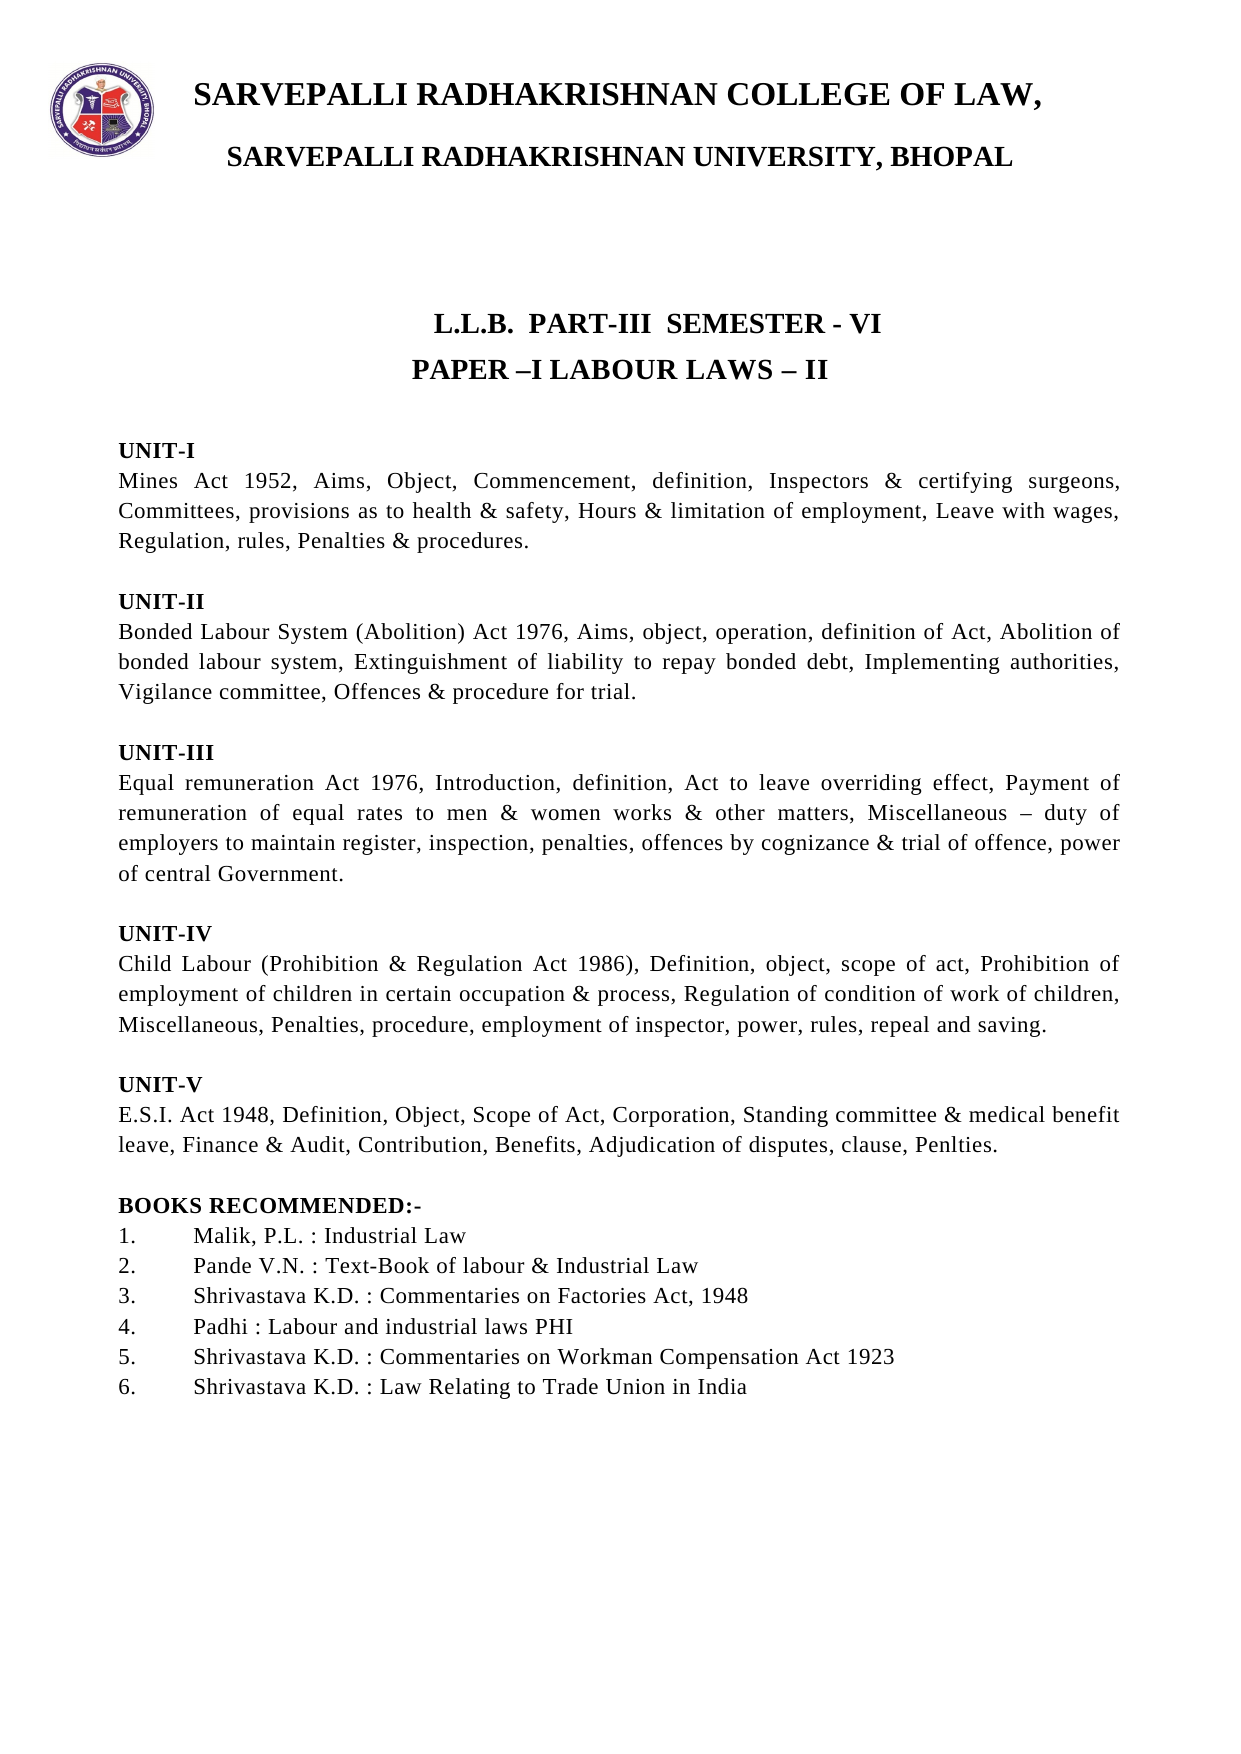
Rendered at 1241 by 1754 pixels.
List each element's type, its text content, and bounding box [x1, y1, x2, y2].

text Child Labour (Prohibition & Regulation Act 1986), Definition, object, scope of act, Prohibition of employment of children in certain occupation & process, Regulation of condition of work of children, Miscellaneous, Penalties, procedure, employment of inspector, power, rules, repeal and saving. [118, 950, 1122, 1037]
text Bonded Labour System (Abolition) Act 1976, Aims, object, operation, definition of Act, Abolition of bonded labour system, Extinguishment of liability to repay bonded debt, Implementing authorities, Vigilance committee, Offences & procedure for trial. [118, 618, 1122, 705]
list Pande V.N. : Text-Book of labour & Industrial Law [118, 1252, 1122, 1279]
list L.L.B. PART-III SEMESTER - VI [193, 306, 1122, 340]
text UNIT-V [118, 1071, 1122, 1097]
text UNIT-II [118, 588, 1122, 614]
text UNIT-I [118, 437, 1122, 463]
text E.S.I. Act 1948, Definition, Object, Scope of Act, Corporation, Standing committee & medical benefit leave, Finance & Audit, Contribution, Benefits, Adjudication of disputes, clause, Penlties. [118, 1101, 1122, 1158]
text Mines Act 1952, Aims, Object, Commencement, definition, Inspectors & certifying surgeons, Committees, provisions as to health & safety, Hours & limitation of employment, Leave with wages, Regulation, rules, Penalties & procedures. [118, 467, 1122, 554]
list Shrivastava K.D. : Commentaries on Workman Compensation Act 1923 [118, 1343, 1122, 1369]
text Equal remuneration Act 1976, Introduction, definition, Act to leave overriding effect, Payment of remuneration of equal rates to men & women works & other matters, Miscellaneous – duty of employers to maintain register, inspection, penalties, offences by cognizance & trial of offence, power of central Government. [118, 769, 1122, 886]
text BOOKS RECOMMENDED:- [118, 1192, 1122, 1218]
picture [48, 61, 156, 159]
text UNIT-III [118, 739, 1122, 765]
list Shrivastava K.D. : Commentaries on Factories Act, 1948 [118, 1283, 1122, 1309]
list Shrivastava K.D. : Law Relating to Trade Union in India [118, 1373, 1122, 1399]
text UNIT-IV [118, 920, 1122, 946]
text PAPER –I LABOUR LAWS – II [118, 352, 1122, 386]
list Malik, P.L. : Industrial Law [118, 1222, 1122, 1248]
list Padhi : Labour and industrial laws PHI [118, 1313, 1122, 1339]
